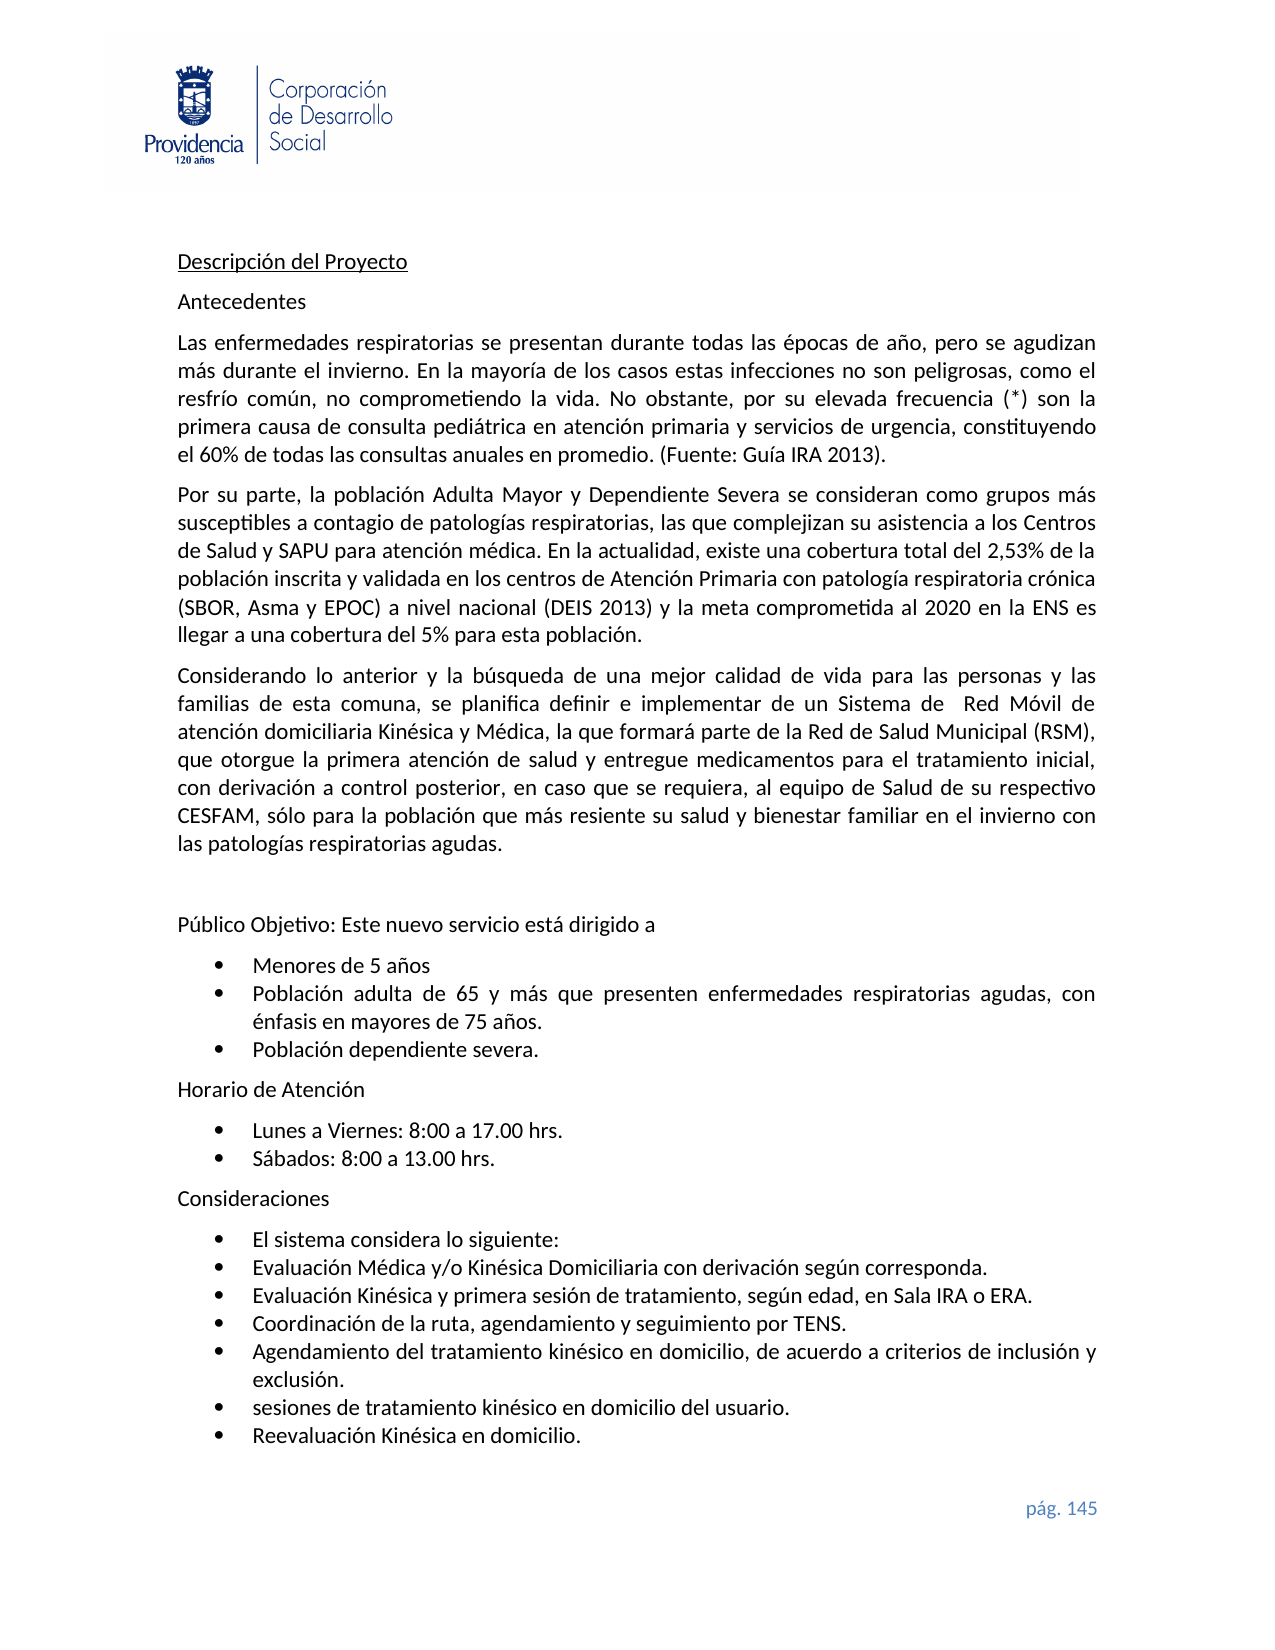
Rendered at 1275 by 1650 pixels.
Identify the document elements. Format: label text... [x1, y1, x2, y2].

text Público Objetivo: Este nuevo servicio está dirigido a [177, 910, 1098, 938]
list Sábados: 8:00 a 13.00 hrs. [215, 1144, 1098, 1172]
list Coordinación de la ruta, agendamiento y seguimiento por TENS. [215, 1309, 1098, 1337]
list Evaluación Kinésica y primera sesión de tratamiento, según edad, en Sala IRA o ERA. [215, 1281, 1098, 1309]
text Por su parte, la población Adulta Mayor y Dependiente Severa se consideran como grupos más susceptibles a contagio de patologías respiratorias, las que complejizan su asistencia a los Centros de Salud y SAPU para atención médica. En la actualidad, existe una cobertura total del 2,53% de la población inscrita y validada en los centros de Atención Primaria con patología respiratoria crónica (SBOR, Asma y EPOC) a nivel nacional (DEIS 2013) y la meta comprometida al 2020 en la ENS es llegar a una cobertura del 5% para esta población. [177, 481, 1098, 649]
text Las enfermedades respiratorias se presentan durante todas las épocas de año, pero se agudizan más durante el invierno. En la mayoría de los casos estas infecciones no son peligrosas, como el resfrío común, no comprometiendo la vida. No obstante, por su elevada frecuencia (*) son la primera causa de consulta pediátrica en atención primaria y servicios de urgencia, constituyendo el 60% de todas las consultas anuales en promedio. (Fuente: Guía IRA 2013). [177, 328, 1098, 468]
list Menores de 5 años [215, 951, 1098, 979]
text Horario de Atención [177, 1075, 1098, 1103]
list Lunes a Viernes: 8:00 a 17.00 hrs. [215, 1116, 1098, 1144]
list Agendamiento del tratamiento kinésico en domicilio, de acuerdo a criterios de inclusión y exclusión. [215, 1337, 1098, 1393]
list Evaluación Médica y/o Kinésica Domiciliaria con derivación según corresponda. [215, 1253, 1098, 1281]
text Antecedentes [177, 287, 1098, 315]
list sesiones de tratamiento kinésico en domicilio del usuario. [215, 1393, 1098, 1421]
text Consideraciones [177, 1184, 1098, 1212]
list El sistema considera lo siguiente: [215, 1225, 1098, 1253]
text Considerando lo anterior y la búsqueda de una mejor calidad de vida para las personas y las familias de esta comuna, se planifica definir e implementar de un Sistema de Red Móvil de atención domiciliaria Kinésica y Médica, la que formará parte de la Red de Salud Municipal (RSM), que otorgue la primera atención de salud y entregue medicamentos para el tratamiento inicial, con derivación a control posterior, en caso que se requiera, al equipo de Salud de su respectivo CESFAM, sólo para la población que más resiente su salud y bienestar familiar en el invierno con las patologías respiratorias agudas. [177, 661, 1098, 857]
text Descripción del Proyecto [177, 247, 1098, 275]
list Reevaluación Kinésica en domicilio. [215, 1421, 1098, 1449]
picture [101, 32, 1083, 192]
list Población dependiente severa. [215, 1035, 1098, 1063]
list Población adulta de 65 y más que presenten enfermedades respiratorias agudas, con énfasis en mayores de 75 años. [215, 979, 1098, 1035]
